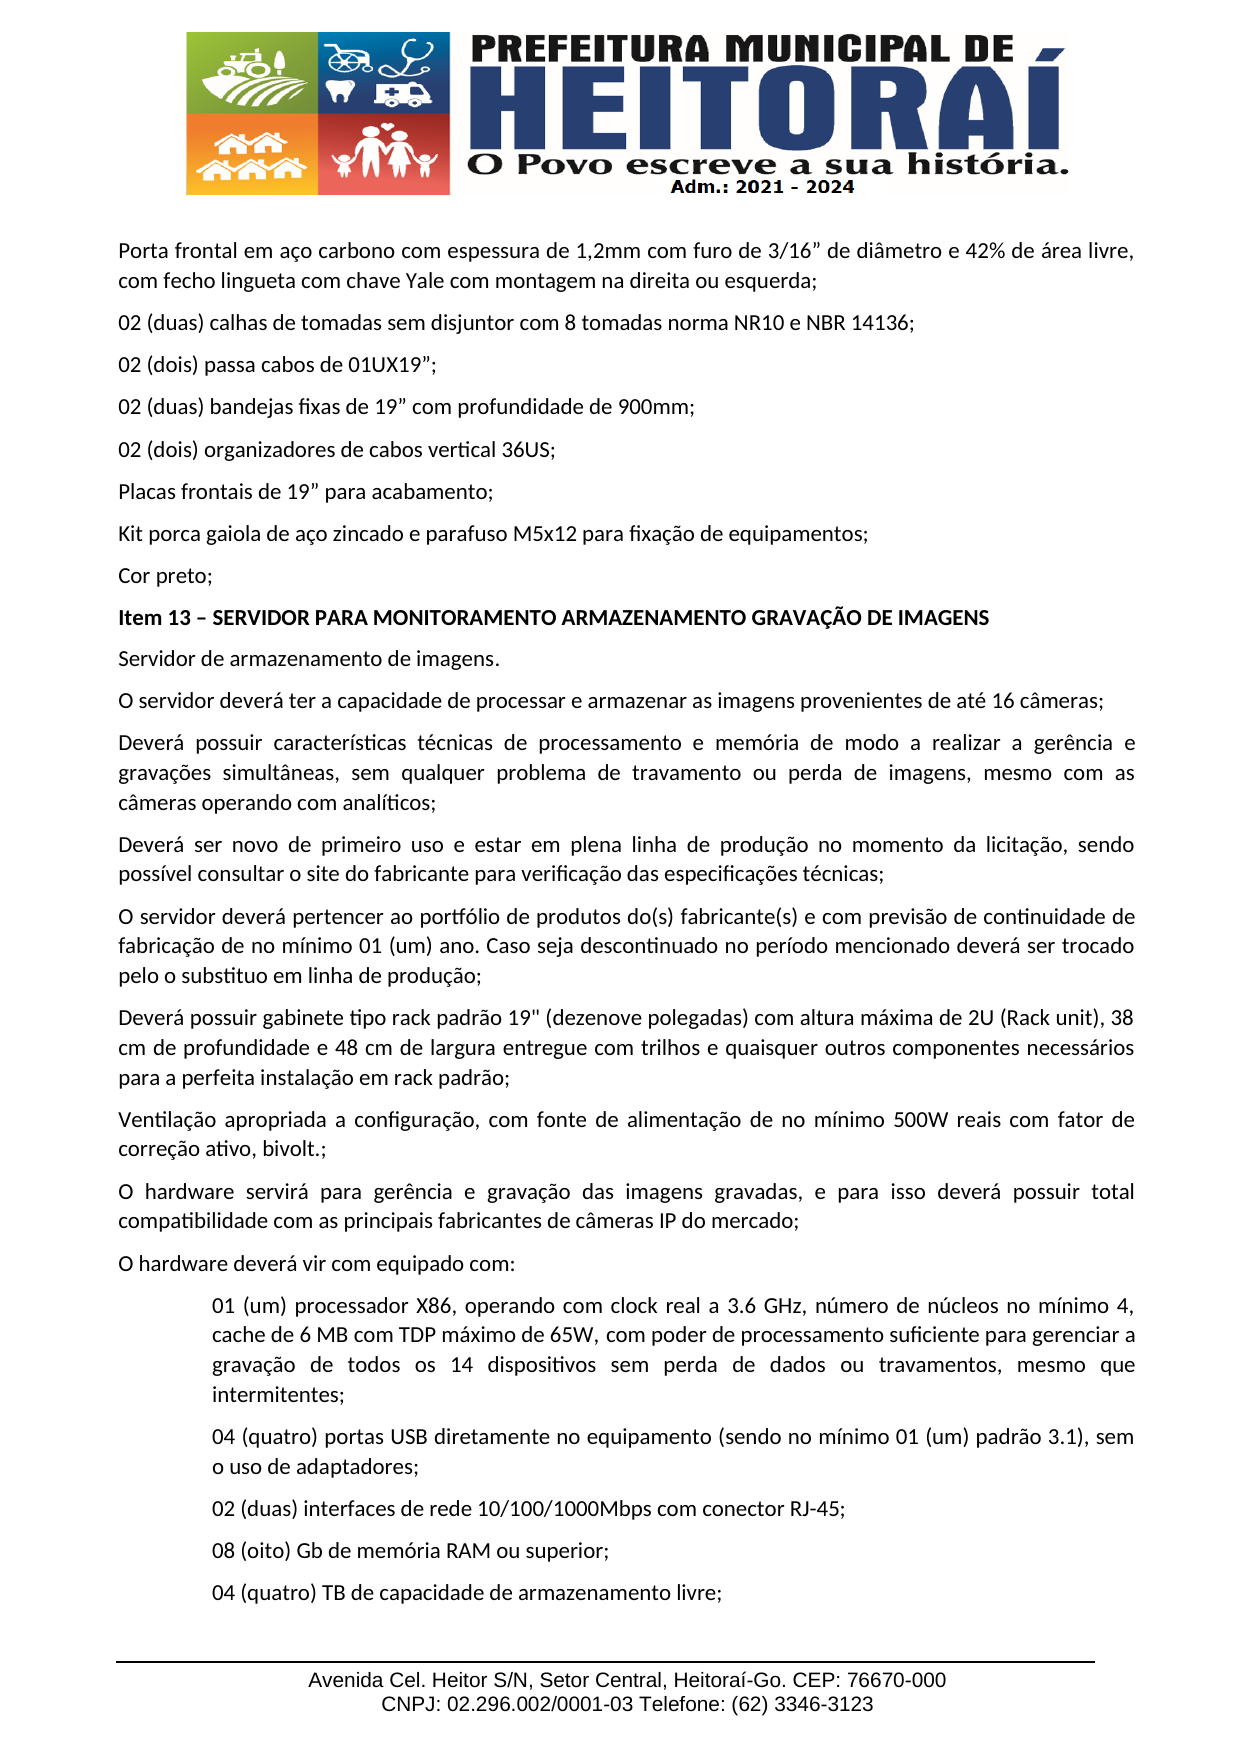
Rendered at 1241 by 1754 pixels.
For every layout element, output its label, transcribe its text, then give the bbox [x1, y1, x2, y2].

text 02 (dois) passa cabos de 01UX19”; [118, 350, 1137, 378]
text O hardware deverá vir com equipado com: [118, 1249, 1137, 1277]
text 02 (duas) calhas de tomadas sem disjuntor com 8 tomadas norma NR10 e NBR 14136; [118, 308, 1137, 336]
text Deverá possuir gabinete tipo rack padrão 19" (dezenove polegadas) com altura máxima de 2U (Rack unit), 38 cm de profundidade e 48 cm de largura entregue com trilhos e quaisquer outros componentes necessários para a perfeita instalação em rack padrão; [118, 1003, 1137, 1091]
text Deverá possuir características técnicas de processamento e memória de modo a realizar a gerência e gravações simultâneas, sem qualquer problema de travamento ou perda de imagens, mesmo com as câmeras operando com analíticos; [118, 728, 1137, 816]
text 04 (quatro) TB de capacidade de armazenamento livre; [212, 1578, 1137, 1606]
text O servidor deverá pertencer ao portfólio de produtos do(s) fabricante(s) e com previsão de continuidade de fabricação de no mínimo 01 (um) ano. Caso seja descontinuado no período mencionado deverá ser trocado pelo o substituo em linha de produção; [118, 902, 1137, 989]
text 01 (um) processador X86, operando com clock real a 3.6 GHz, número de núcleos no mínimo 4, cache de 6 MB com TDP máximo de 65W, com poder de processamento suficiente para gerenciar a gravação de todos os 14 dispositivos sem perda de dados ou travamentos, mesmo que intermitentes; [212, 1291, 1137, 1408]
text Servidor de armazenamento de imagens. [118, 644, 1137, 672]
text O servidor deverá ter a capacidade de processar e armazenar as imagens provenientes de até 16 câmeras; [118, 686, 1137, 714]
text 02 (duas) interfaces de rede 10/100/1000Mbps com conector RJ-45; [212, 1494, 1137, 1522]
text Placas frontais de 19” para acabamento; [118, 477, 1137, 505]
text Item 13 – SERVIDOR PARA MONITORAMENTO ARMAZENAMENTO GRAVAÇÃO DE IMAGENS [118, 603, 1137, 631]
picture [184, 29, 1071, 197]
text 02 (duas) bandejas fixas de 19” com profundidade de 900mm; [118, 392, 1137, 421]
text 08 (oito) Gb de memória RAM ou superior; [212, 1536, 1137, 1564]
text 02 (dois) organizadores de cabos vertical 36US; [118, 435, 1137, 463]
text Cor preto; [118, 561, 1137, 589]
text Deverá ser novo de primeiro uso e estar em plena linha de produção no momento da licitação, sendo possível consultar o site do fabricante para verificação das especificações técnicas; [118, 830, 1137, 888]
text Porta frontal em aço carbono com espessura de 1,2mm com furo de 3/16” de diâmetro e 42% de área livre, com fecho lingueta com chave Yale com montagem na direita ou esquerda; [118, 236, 1137, 294]
text 04 (quatro) portas USB diretamente no equipamento (sendo no mínimo 01 (um) padrão 3.1), sem o uso de adaptadores; [212, 1422, 1137, 1480]
text Kit porca gaiola de aço zincado e parafuso M5x12 para fixação de equipamentos; [118, 519, 1137, 547]
text O hardware servirá para gerência e gravação das imagens gravadas, e para isso deverá possuir total compatibilidade com as principais fabricantes de câmeras IP do mercado; [118, 1177, 1137, 1234]
text Ventilação apropriada a configuração, com fonte de alimentação de no mínimo 500W reais com fator de correção ativo, bivolt.; [118, 1105, 1137, 1163]
